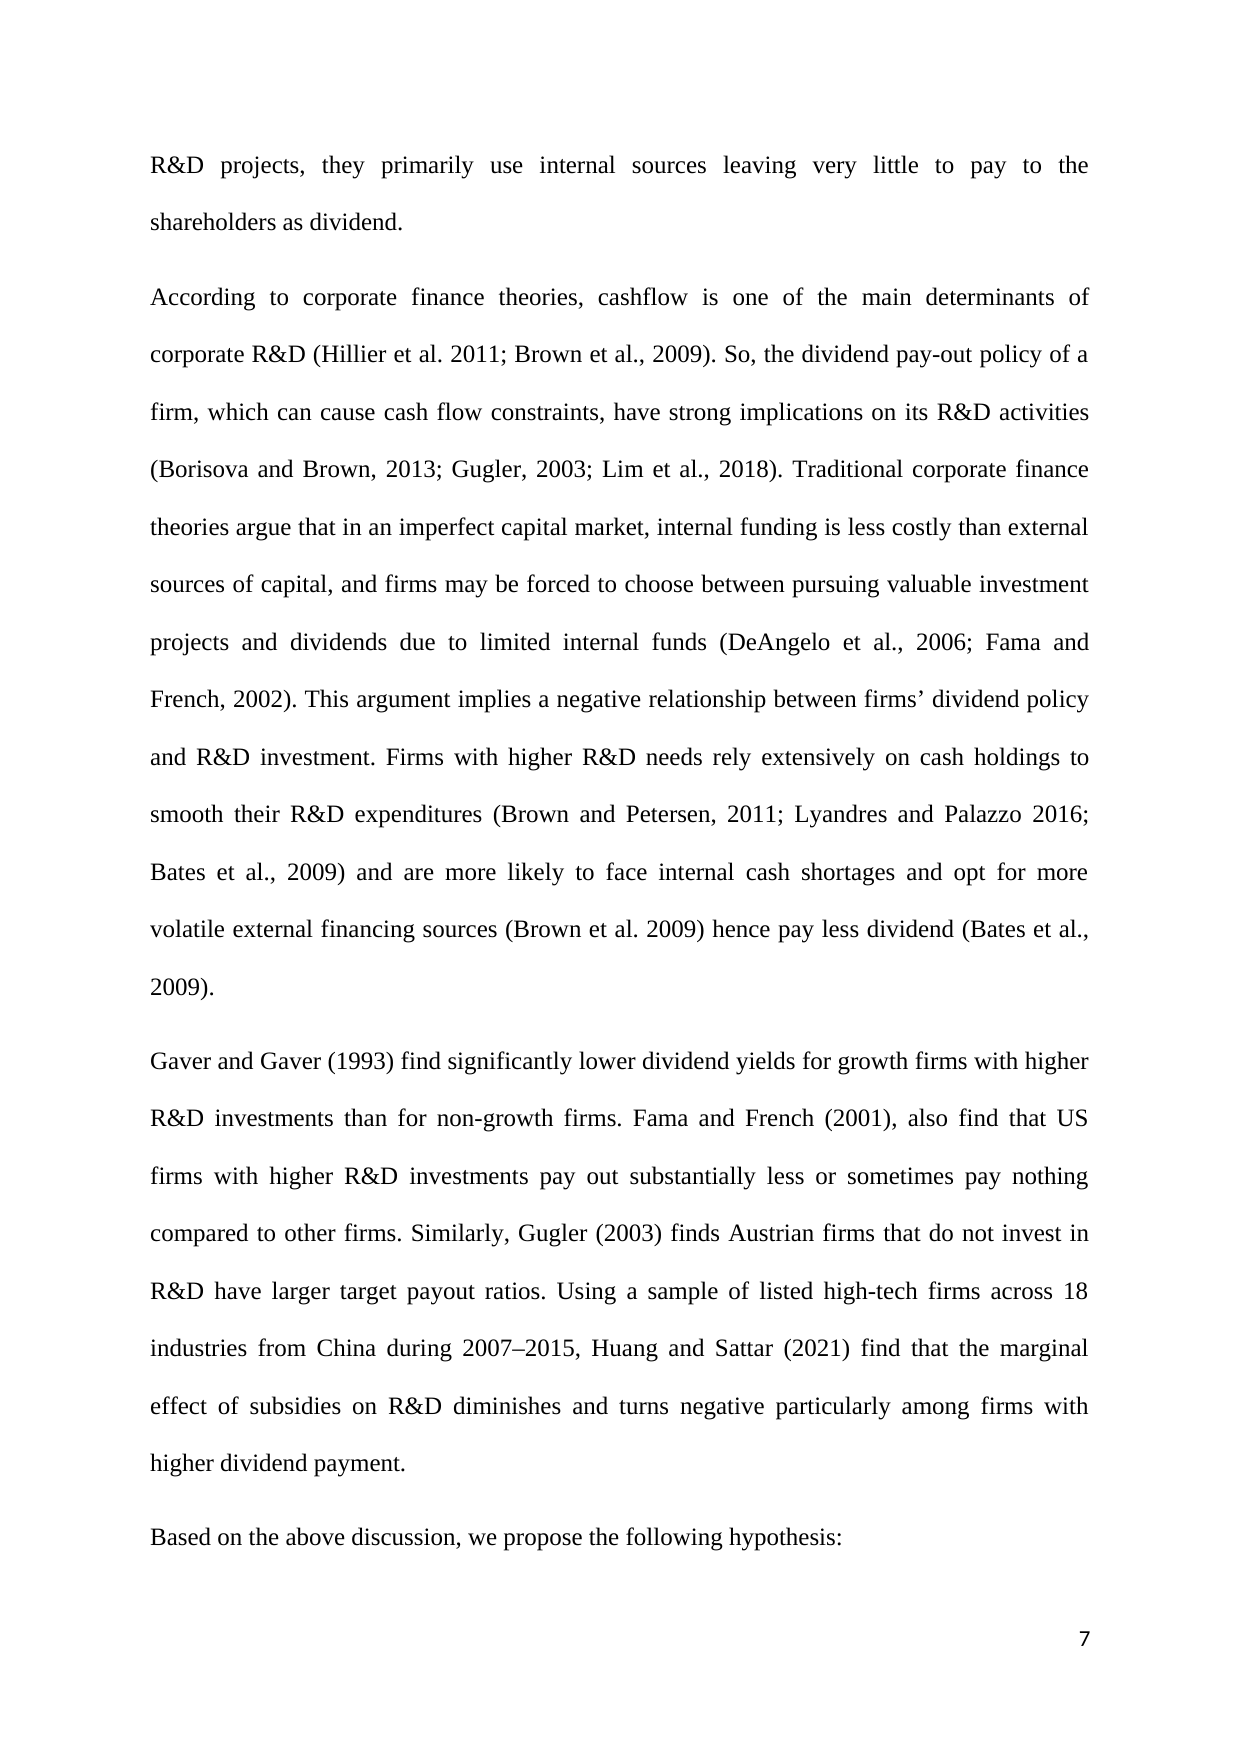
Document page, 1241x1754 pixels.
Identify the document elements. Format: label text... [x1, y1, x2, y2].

text Gaver and Gaver (1993) find significantly lower dividend yields for growth firms with higher R&D investments than for non-growth firms. Fama and French (2001), also find that US firms with higher R&D investments pay out substantially less or sometimes pay nothing compared to other firms. Similarly, Gugler (2003) finds Austrian firms that do not invest in R&D have larger target payout ratios. Using a sample of listed high-tech firms across 18 industries from China during 2007–2015, Huang and Sattar (2021) find that the marginal effect of subsidies on R&D diminishes and turns negative particularly among firms with higher dividend payment. [150, 1046, 1090, 1477]
text According to corporate finance theories, cashflow is one of the main determinants of corporate R&D (Hillier et al. 2011; Brown et al., 2009). So, the dividend pay-out policy of a firm, which can cause cash flow constraints, have strong implications on its R&D activities (Borisova and Brown, 2013; Gugler, 2003; Lim et al., 2018). Traditional corporate finance theories argue that in an imperfect capital market, internal funding is less costly than external sources of capital, and firms may be forced to choose between pursuing valuable investment projects and dividends due to limited internal funds (DeAngelo et al., 2006; Fama and French, 2002). This argument implies a negative relationship between firms’ dividend policy and R&D investment. Firms with higher R&D needs rely extensively on cash holdings to smooth their R&D expenditures (Brown and Petersen, 2011; Lyandres and Palazzo 2016; Bates et al., 2009) and are more likely to face internal cash shortages and opt for more volatile external financing sources (Brown et al. 2009) hence pay less dividend (Bates et al., 2009). [150, 282, 1090, 1000]
text Based on the above discussion, we propose the following hypothesis: [150, 1522, 1090, 1551]
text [150, 150, 1090, 236]
